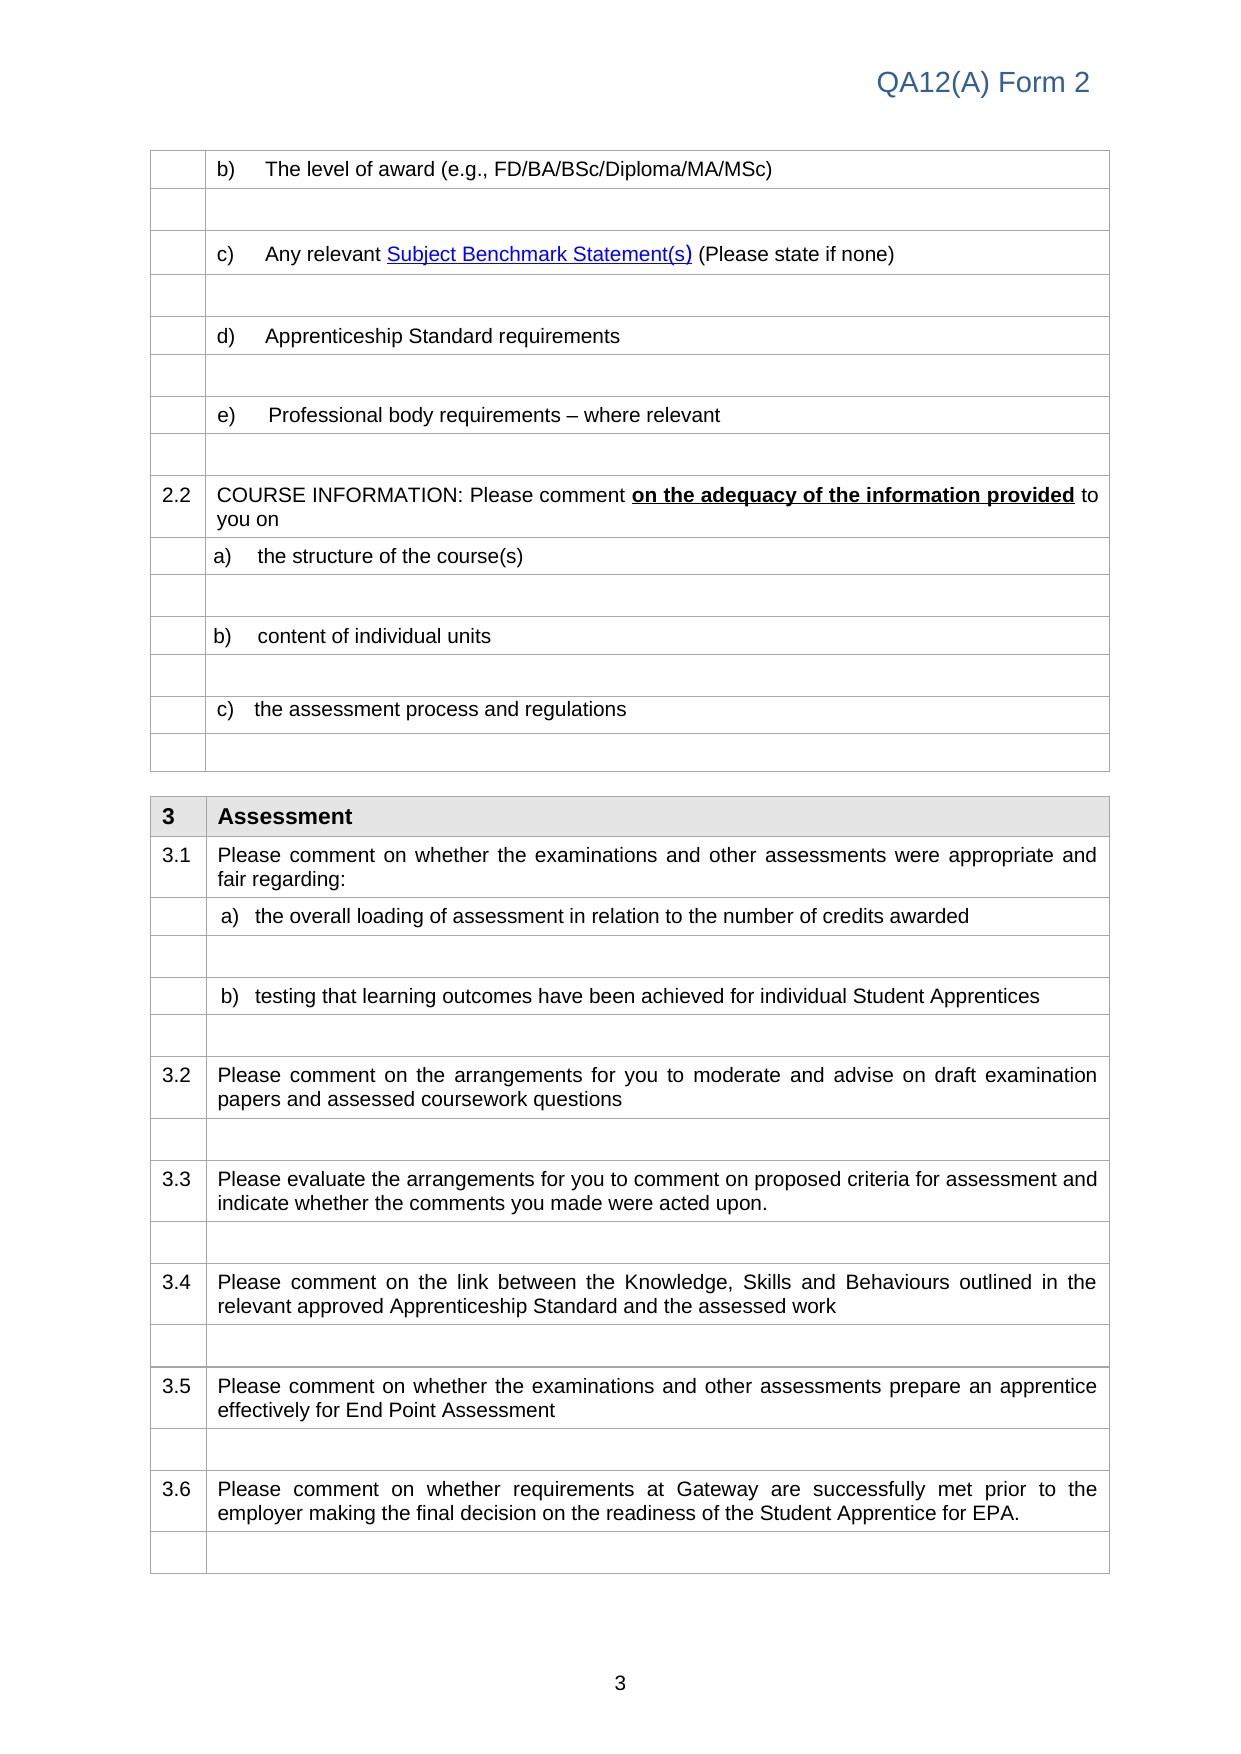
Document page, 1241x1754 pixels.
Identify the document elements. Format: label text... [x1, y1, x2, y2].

table_cell [151, 538, 205, 574]
table_cell [151, 1015, 206, 1056]
table_cell Professional body requirements – where relevant [206, 397, 1109, 433]
table_cell [151, 898, 206, 934]
table_header 3 [151, 797, 206, 836]
table_cell [206, 434, 1109, 475]
table_cell 3.1 [151, 837, 206, 897]
table_cell 3.5 [151, 1368, 206, 1428]
table_cell [151, 936, 206, 977]
table_cell [207, 1119, 1109, 1159]
table_cell [151, 275, 205, 316]
table_cell COURSE INFORMATION: Please comment on the adequacy of the information provided to you on [206, 476, 1109, 537]
table_cell [207, 1222, 1109, 1263]
table_cell [206, 655, 1109, 696]
table_cell [151, 355, 205, 396]
table_cell [206, 355, 1109, 396]
table_cell [151, 734, 205, 771]
table_cell [207, 1532, 1109, 1573]
table_cell [151, 189, 205, 229]
table_cell [207, 1015, 1109, 1056]
table_cell Please comment on whether the examinations and other assessments prepare an apprentice effectively for End Point Assessment [207, 1368, 1109, 1428]
table_cell [151, 1222, 206, 1263]
table_cell Please comment on whether requirements at Gateway are successfully met prior to the employer making the final decision on the readiness of the Student Apprentice for EPA. [207, 1471, 1109, 1531]
table_cell [151, 1429, 206, 1470]
table_cell the structure of the course(s) [206, 538, 1109, 574]
table_cell [151, 575, 205, 616]
table_cell 3.6 [151, 1471, 206, 1531]
table_cell [151, 397, 205, 433]
table_header Assessment [207, 797, 1109, 836]
table_cell [151, 617, 205, 654]
table_cell [151, 697, 205, 733]
table_cell [151, 434, 205, 475]
table_cell [151, 978, 206, 1014]
table_cell [151, 1325, 206, 1366]
table_cell [206, 275, 1109, 316]
table_cell Please comment on the link between the Knowledge, Skills and Behaviours outlined in the relevant approved Apprenticeship Standard and the assessed work [207, 1264, 1109, 1324]
table_cell [151, 317, 205, 354]
table_cell [207, 936, 1109, 977]
table_cell Please evaluate the arrangements for you to comment on proposed criteria for assessment and indicate whether the comments you made were acted upon. [207, 1161, 1109, 1221]
table_cell [206, 189, 1109, 229]
table_cell [207, 1429, 1109, 1470]
table_cell 3.3 [151, 1161, 206, 1221]
table_cell testing that learning outcomes have been achieved for individual Student Apprentices [207, 978, 1109, 1014]
table_cell Any relevant Subject Benchmark Statement(s) (Please state if none) [206, 231, 1109, 274]
table_cell [206, 575, 1109, 616]
table_cell [151, 655, 205, 696]
table_cell [151, 151, 205, 187]
table_cell content of individual units [206, 617, 1109, 654]
table_cell Please comment on whether the examinations and other assessments were appropriate and fair regarding: [207, 837, 1109, 897]
table_cell [206, 734, 1109, 771]
table_cell [151, 1532, 206, 1573]
table_cell 3.4 [151, 1264, 206, 1324]
table_cell the overall loading of assessment in relation to the number of credits awarded [207, 898, 1109, 934]
table_cell [151, 231, 205, 274]
table_cell [151, 1119, 206, 1159]
table_cell Please comment on the arrangements for you to moderate and advise on draft examination papers and assessed coursework questions [207, 1057, 1109, 1117]
table_cell 2.2 [151, 476, 205, 537]
table_cell Apprenticeship Standard requirements [206, 317, 1109, 354]
table_cell [207, 1325, 1109, 1366]
table_cell The level of award (e.g., FD/BA/BSc/Diploma/MA/MSc) [206, 151, 1109, 187]
table_cell 3.2 [151, 1057, 206, 1117]
table_cell the assessment process and regulations [206, 697, 1109, 733]
